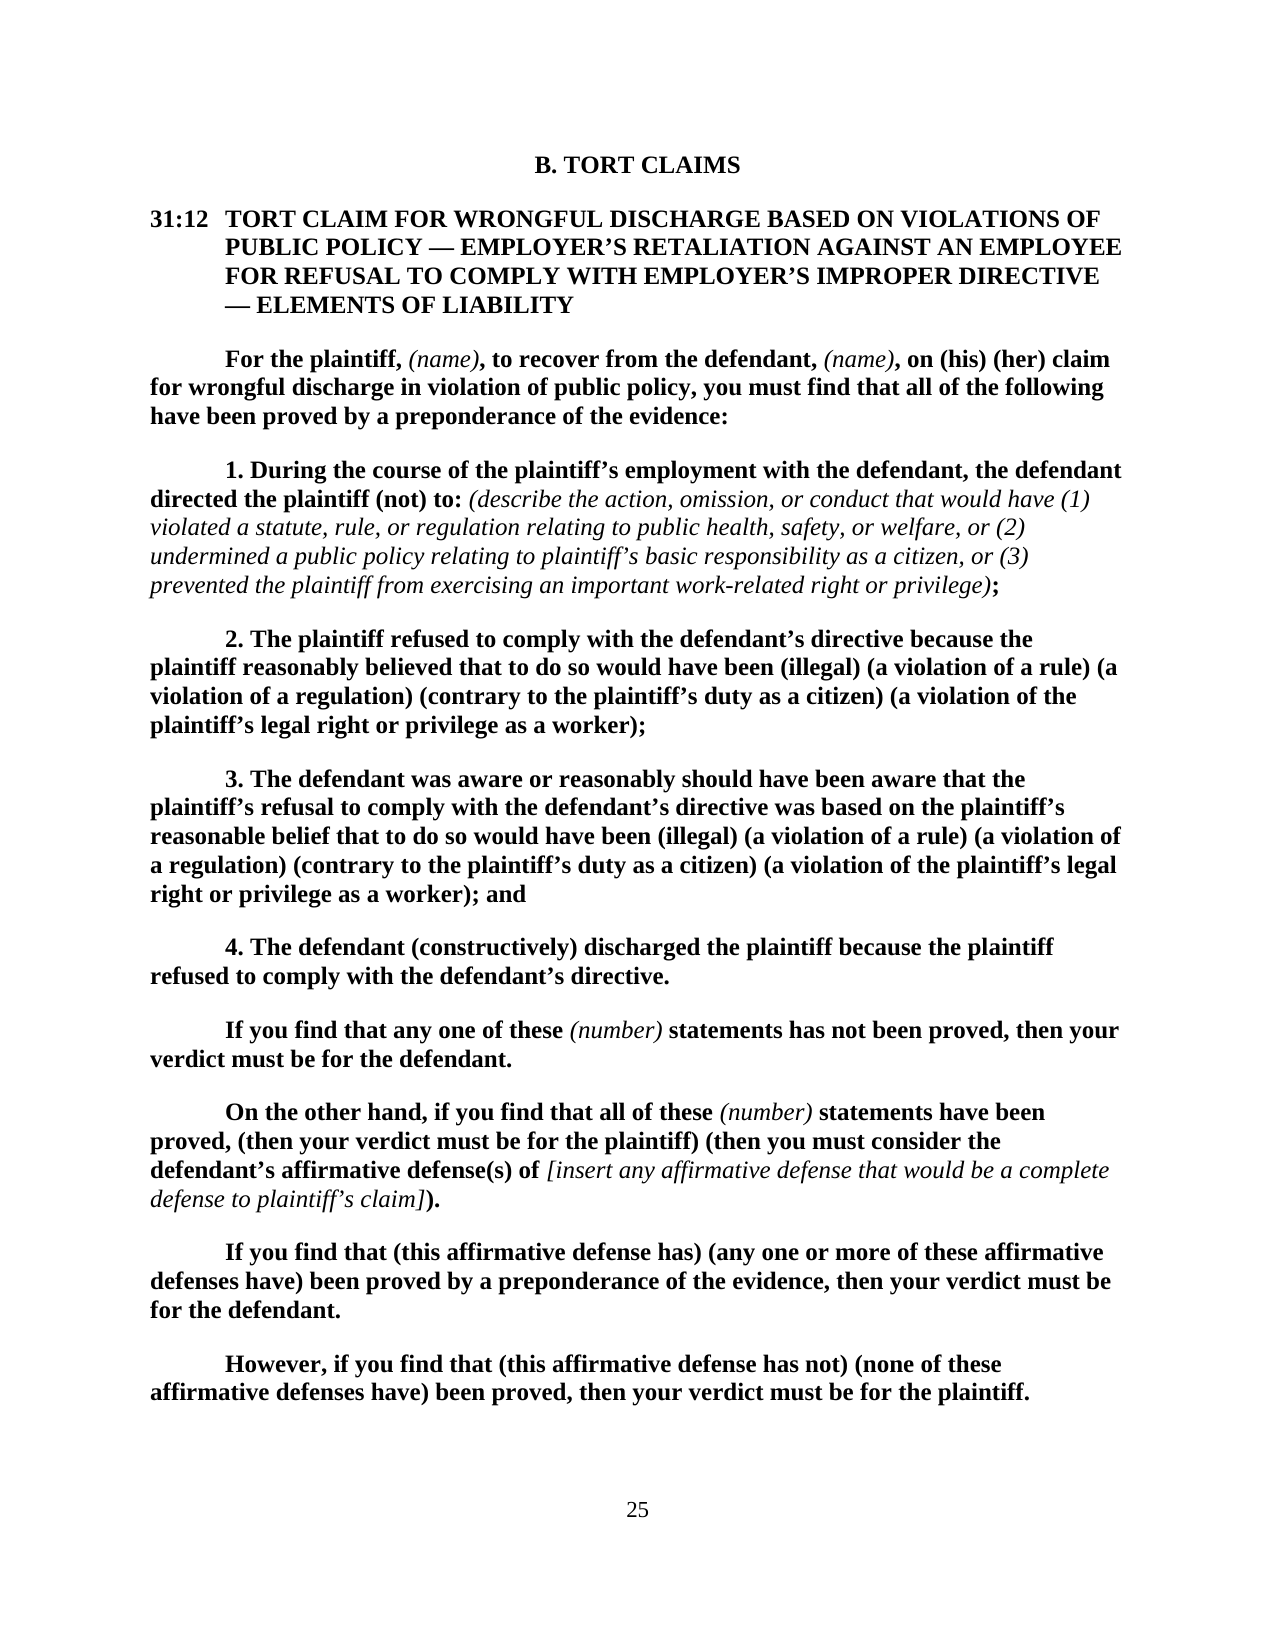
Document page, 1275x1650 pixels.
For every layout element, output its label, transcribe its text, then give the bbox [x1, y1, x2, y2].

text 31:12 TORT CLAIM FOR WRONGFUL DISCHARGE BASED ON VIOLATIONS OF PUBLIC POLICY — EMPLOYER’S RETALIATION AGAINST AN EMPLOYEE FOR REFUSAL TO COMPLY WITH EMPLOYER’S IMPROPER DIRECTIVE — ELEMENTS OF LIABILITY [150, 204, 1125, 319]
text If you find that any one of these (number) statements has not been proved, then your verdict must be for the defendant. [150, 1015, 1125, 1072]
text 4. The defendant (constructively) discharged the plaintiff because the plaintiff refused to comply with the defendant’s directive. [150, 932, 1125, 990]
text B. TORT CLAIMS [150, 150, 1125, 179]
text On the other hand, if you find that all of these (number) statements have been proved, (then your verdict must be for the plaintiff) (then you must consider the defendant’s affirmative defense(s) of [insert any affirmative defense that would be a complete defense to plaintiff’s claim]). [150, 1097, 1125, 1212]
text 3. The defendant was aware or reasonably should have been aware that the plaintiff’s refusal to comply with the defendant’s directive was based on the plaintiff’s reasonable belief that to do so would have been (illegal) (a violation of a rule) (a violation of a regulation) (contrary to the plaintiff’s duty as a citizen) (a violation of the plaintiff’s legal right or privilege as a worker); and [150, 764, 1125, 907]
text 2. The plaintiff refused to comply with the defendant’s directive because the plaintiff reasonably believed that to do so would have been (illegal) (a violation of a rule) (a violation of a regulation) (contrary to the plaintiff’s duty as a citizen) (a violation of the plaintiff’s legal right or privilege as a worker); [150, 624, 1125, 739]
text 1. During the course of the plaintiff’s employment with the defendant, the defendant directed the plaintiff (not) to: (describe the action, omission, or conduct that would have (1) violated a statute, rule, or regulation relating to public health, safety, or welfare, or (2) undermined a public policy relating to plaintiff’s basic responsibility as a citizen, or (3) prevented the plaintiff from exercising an important work-related right or privilege); [150, 455, 1125, 599]
text However, if you find that (this affirmative defense has not) (none of these affirmative defenses have) been proved, then your verdict must be for the plaintiff. [150, 1349, 1125, 1406]
text For the plaintiff, (name), to recover from the defendant, (name), on (his) (her) claim for wrongful discharge in violation of public policy, you must find that all of the following have been proved by a preponderance of the evidence: [150, 344, 1125, 430]
text If you find that (this affirmative defense has) (any one or more of these affirmative defenses have) been proved by a preponderance of the evidence, then your verdict must be for the defendant. [150, 1237, 1125, 1324]
